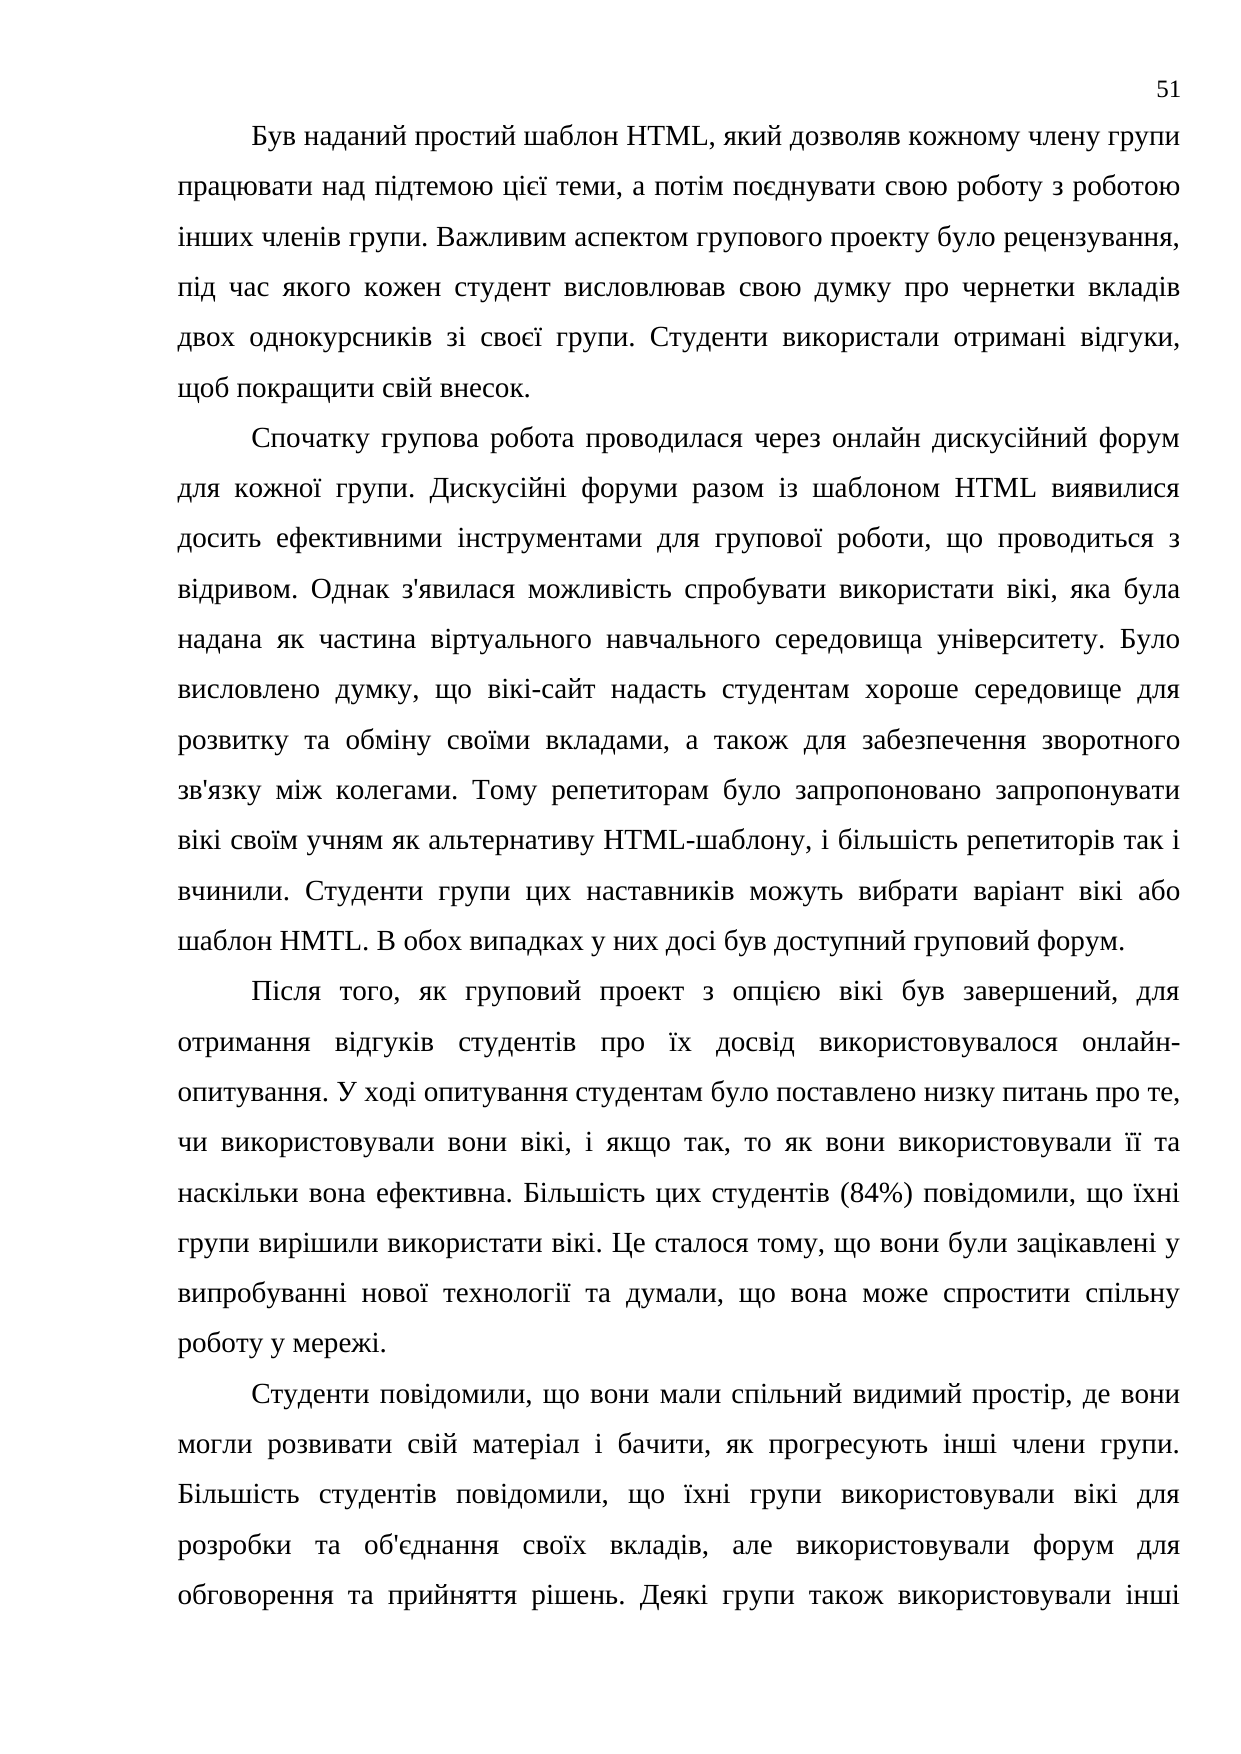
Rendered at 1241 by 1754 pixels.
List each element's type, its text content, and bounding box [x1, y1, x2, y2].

text Спочатку групова робота проводилася через онлайн дискусійний форум для кожної групи. Дискусійні форуми разом із шаблоном HTML виявилися досить ефективними інструментами для групової роботи, що проводиться з відривом. Однак з'явилася можливість спробувати використати вікі, яка була надана як частина віртуального навчального середовища університету. Було висловлено думку, що вікі-сайт надасть студентам хороше середовище для розвитку та обміну своїми вкладами, а також для забезпечення зворотного зв'язку між колегами. Тому репетиторам було запропоновано запропонувати вікі своїм учням як альтернативу HTML-шаблону, і більшість репетиторів так і вчинили. Студенти групи цих наставників можуть вибрати варіант вікі або шаблон HMTL. В обох випадках у них досі був доступний груповий форум. [177, 420, 1181, 957]
text Після того, як груповий проект з опцією вікі був завершений, для отримання відгуків студентів про їх досвід використовувалося онлайн-опитування. У ході опитування студентам було поставлено низку питань про те, чи використовували вони вікі, і якщо так, то як вони використовували її та наскільки вона ефективна. Більшість цих студентів (84%) повідомили, що їхні групи вирішили використати вікі. Це сталося тому, що вони були зацікавлені у випробуванні нової технології та думали, що вона може спростити спільну роботу у мережі. [177, 973, 1181, 1359]
text Був наданий простий шаблон HTML, який дозволяв кожному члену групи працювати над підтемою цієї теми, а потім поєднувати свою роботу з роботою інших членів групи. Важливим аспектом групового проекту було рецензування, під час якого кожен студент висловлював свою думку про чернетки вкладів двох однокурсників зі своєї групи. Студенти використали отримані відгуки, щоб покращити свій внесок. [177, 118, 1181, 403]
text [177, 1376, 1181, 1611]
